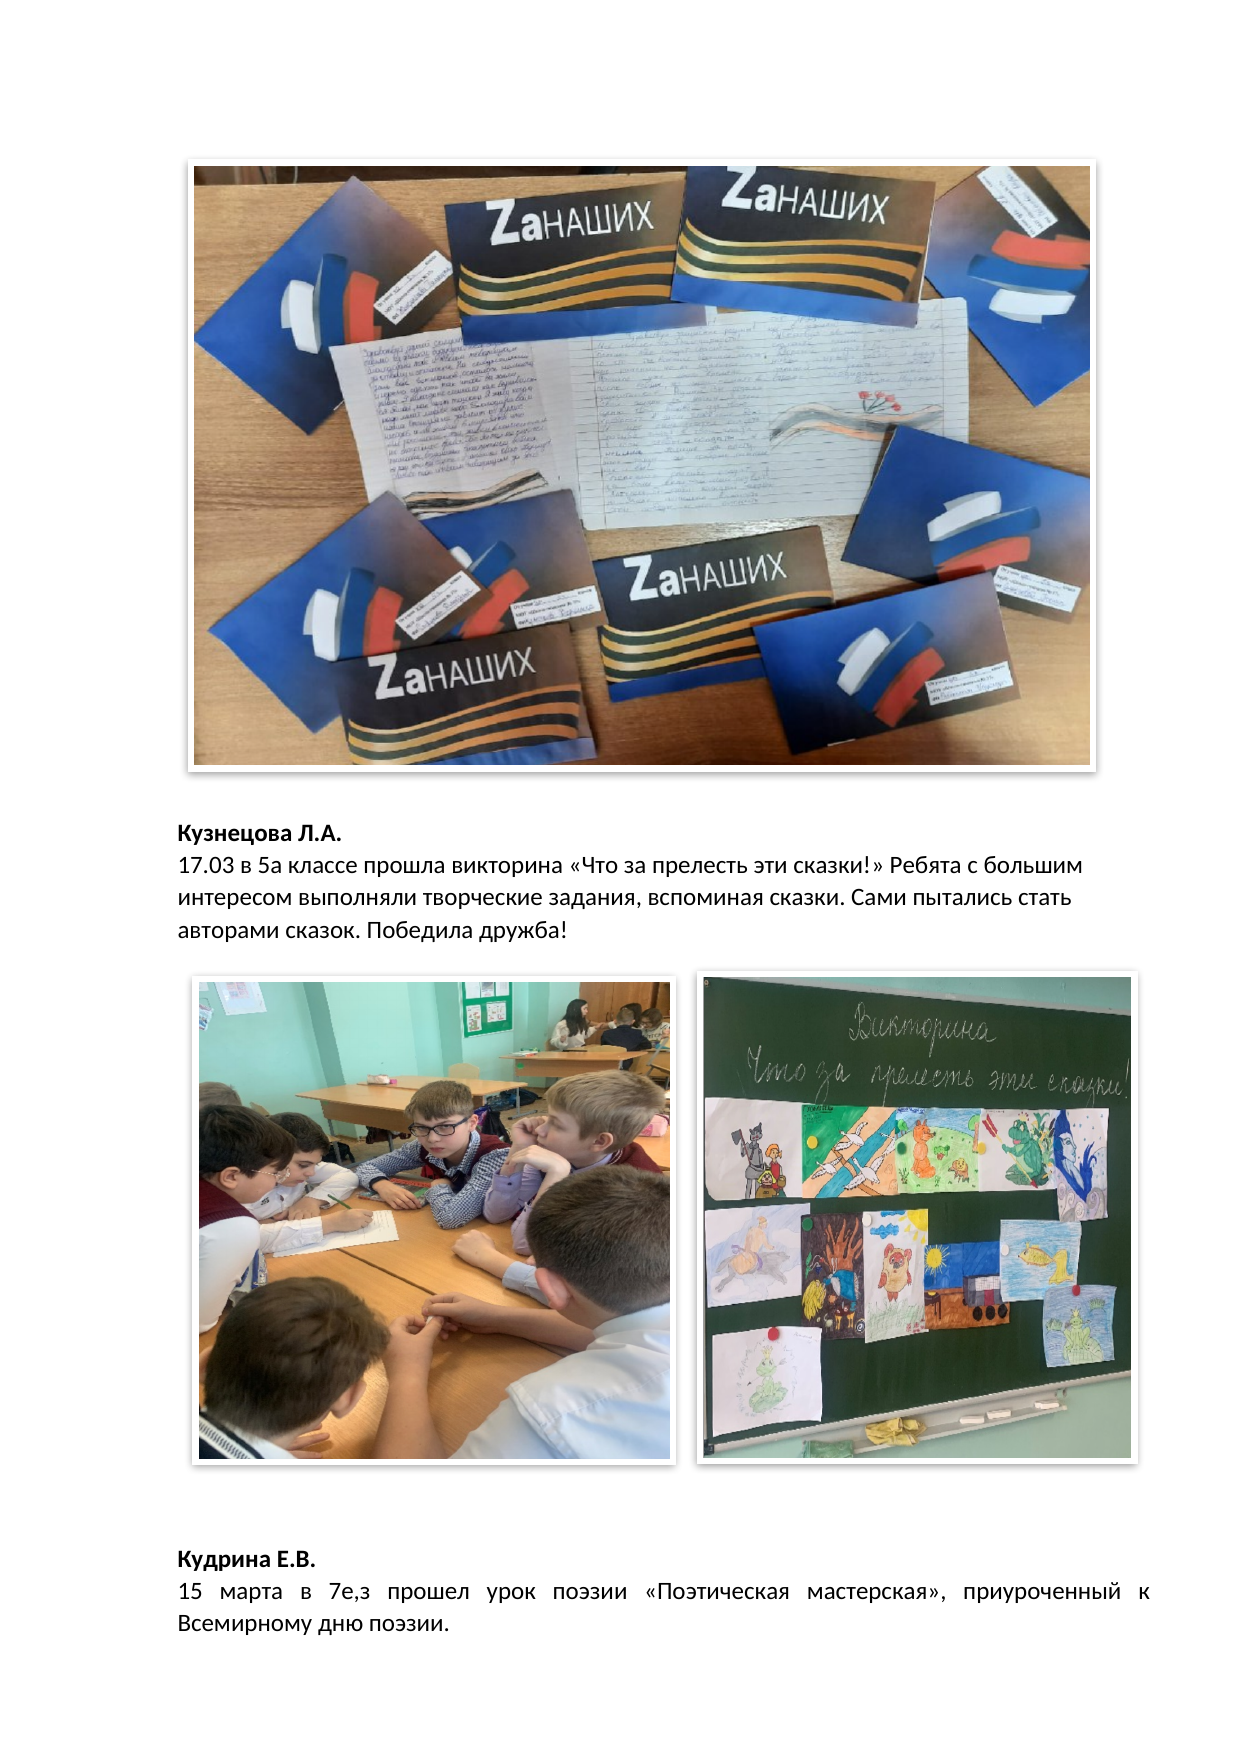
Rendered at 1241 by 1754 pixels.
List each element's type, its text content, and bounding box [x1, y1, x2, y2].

text Кудрина Е.В. [177, 1543, 1152, 1573]
picture [195, 166, 1090, 765]
text 15 марта в 7е,з прошел урок поэзии «Поэтическая мастерская», приуроченный к Всемирному дню поэзии. [177, 1575, 1152, 1638]
text 17.03 в 5а классе прошла викторина «Что за прелесть эти сказки!» Ребята с большим интересом выполняли творческие задания, вспоминая сказки. Сами пытались стать авторами сказок. Победила дружба! [177, 849, 1152, 944]
picture [704, 977, 1131, 1458]
text Кузнецова Л.А. [177, 817, 1152, 847]
picture [199, 982, 670, 1459]
